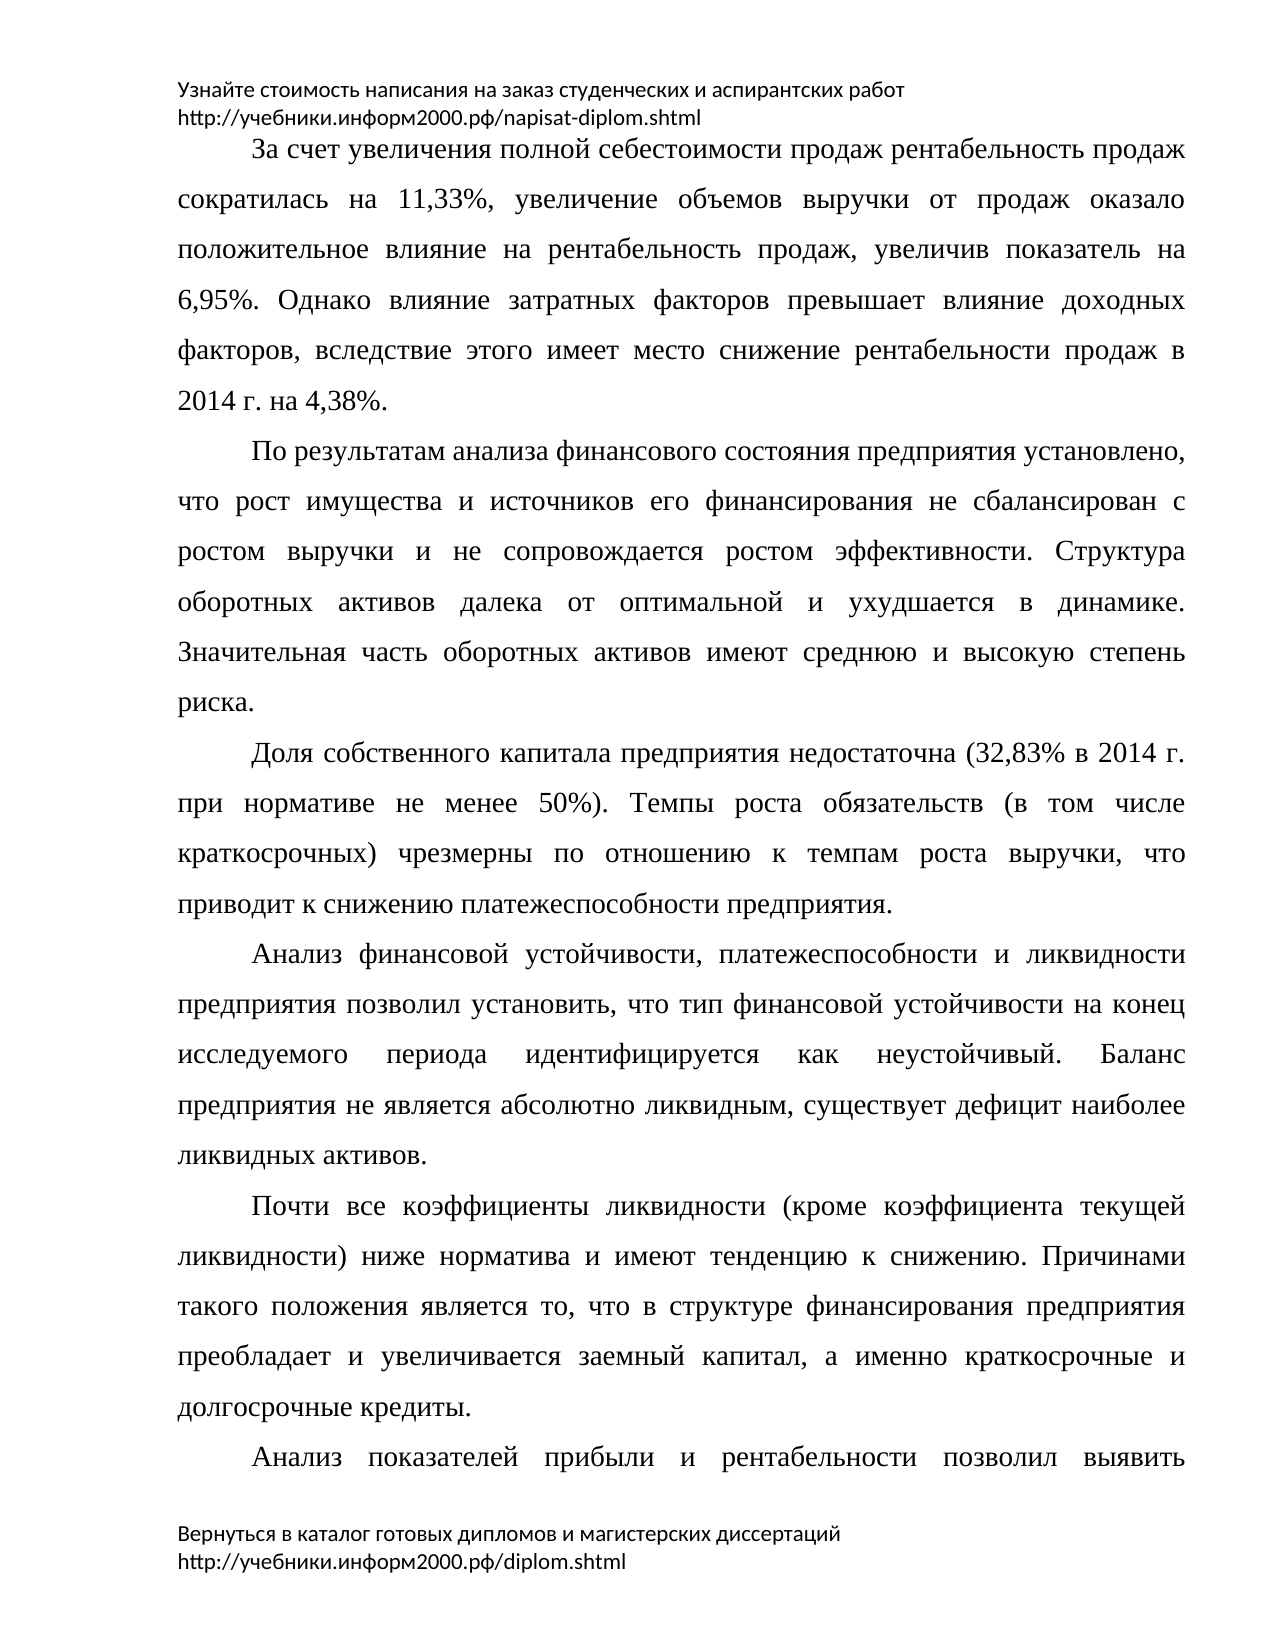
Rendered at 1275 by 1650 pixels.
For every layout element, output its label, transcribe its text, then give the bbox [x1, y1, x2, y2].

text За счет увеличения полной себестоимости продаж рентабельность продаж сократилась на 11,33%, увеличение объемов выручки от продаж оказало положительное влияние на рентабельность продаж, увеличив показатель на 6,95%. Однако влияние затратных факторов превышает влияние доходных факторов, вследствие этого имеет место снижение рентабельности продаж в 2014 г. на 4,38%. [177, 131, 1186, 416]
text Доля собственного капитала предприятия недостаточна (32,83% в 2014 г. при нормативе не менее 50%). Темпы роста обязательств (в том числе краткосрочных) чрезмерны по отношению к темпам роста выручки, что приводит к снижению платежеспособности предприятия. [177, 735, 1186, 919]
text Анализ финансовой устойчивости, платежеспособности и ликвидности предприятия позволил установить, что тип финансовой устойчивости на конец исследуемого периода идентифицируется как неустойчивый. Баланс предприятия не является абсолютно ликвидным, существует дефицит наиболее ликвидных активов. [177, 936, 1186, 1171]
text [177, 1439, 1186, 1473]
text По результатам анализа финансового состояния предприятия установлено, что рост имущества и источников его финансирования не сбалансирован с ростом выручки и не сопровождается ростом эффективности. Структура оборотных активов далека от оптимальной и ухудшается в динамике. Значительная часть оборотных активов имеют среднюю и высокую степень риска. [177, 433, 1186, 718]
text Почти все коэффициенты ликвидности (кроме коэффициента текущей ликвидности) ниже норматива и имеют тенденцию к снижению. Причинами такого положения является то, что в структуре финансирования предприятия преобладает и увеличивается заемный капитал, а именно краткосрочные и долгосрочные кредиты. [177, 1188, 1186, 1422]
